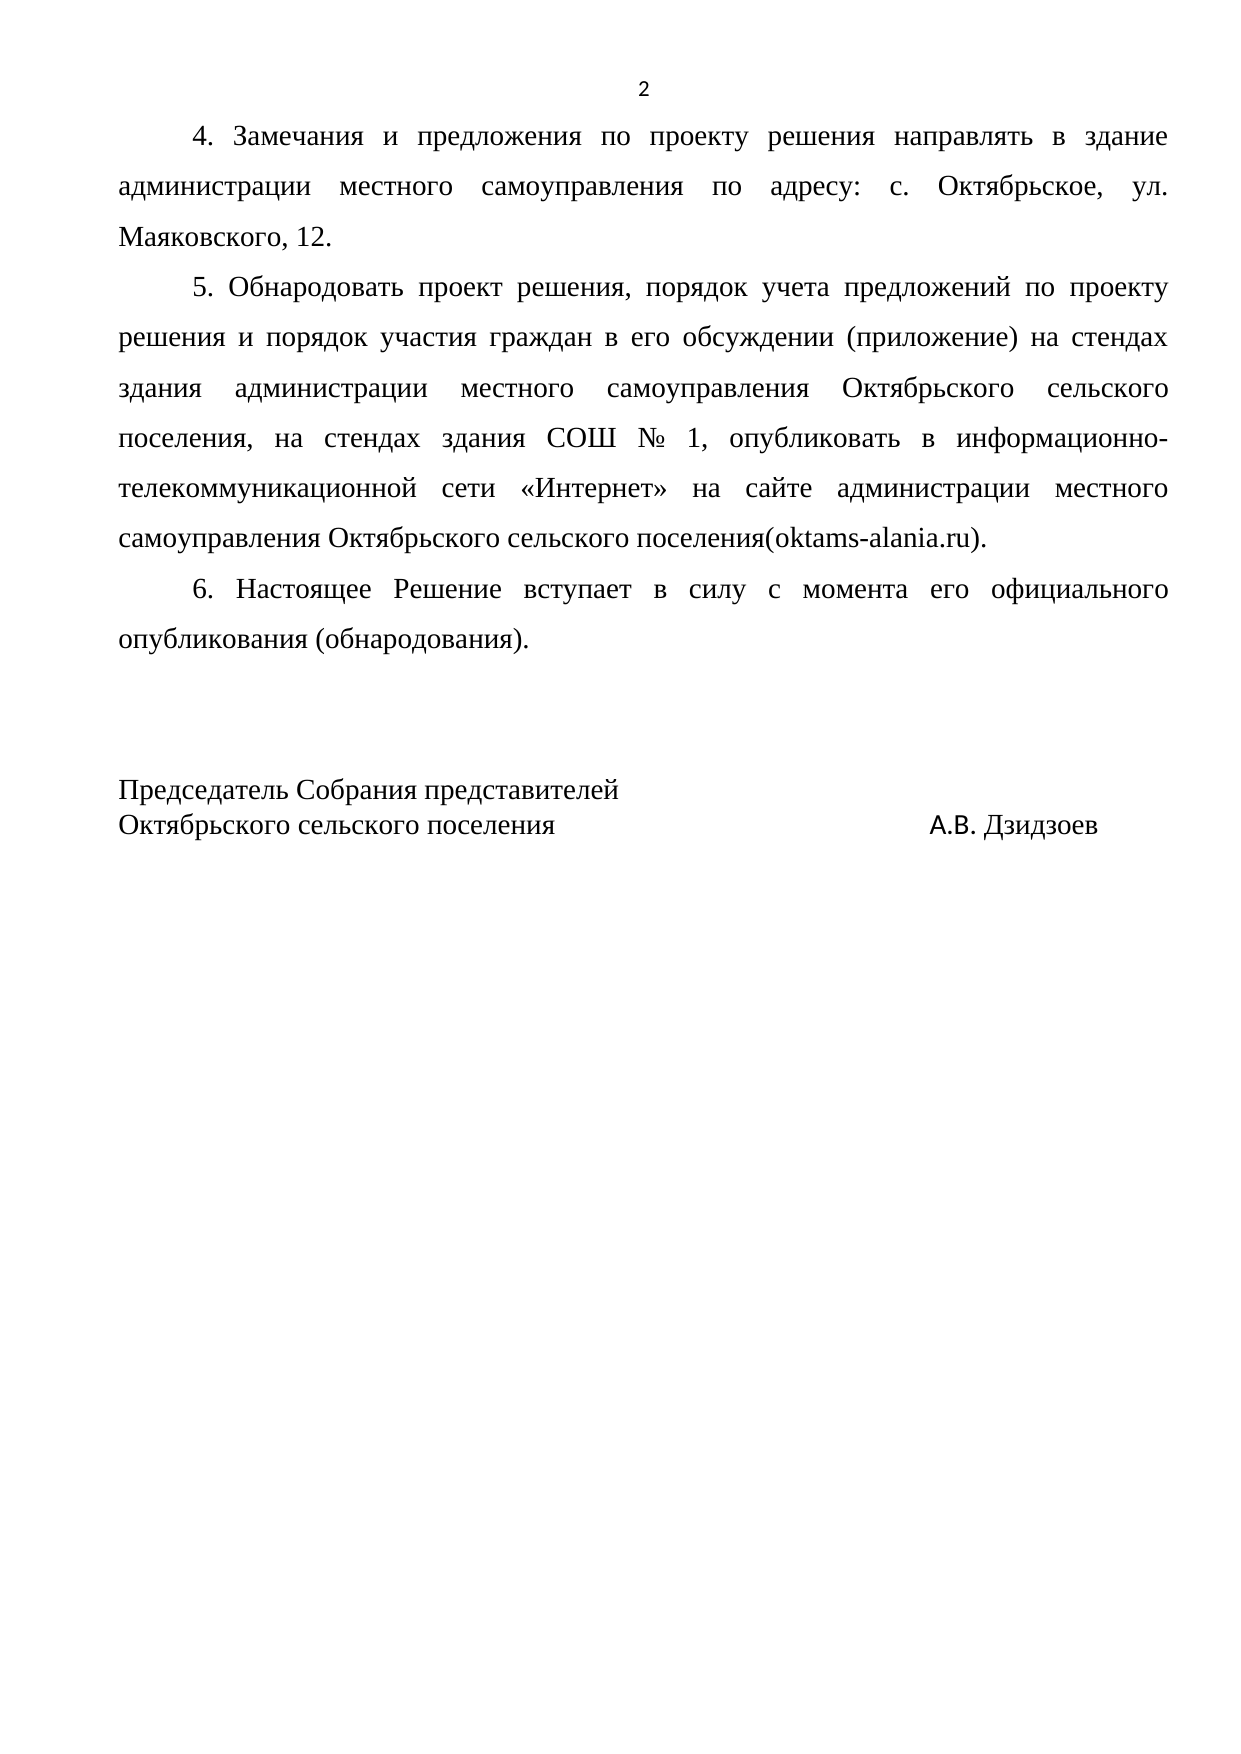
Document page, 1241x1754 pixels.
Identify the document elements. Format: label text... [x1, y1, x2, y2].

text 5. Обнародовать проект решения, порядок учета предложений по проекту решения и порядок участия граждан в его обсуждении (приложение) на стендах здания администрации местного самоуправления Октябрьского сельского поселения, на стендах здания СОШ № 1, опубликовать в информационно-телекоммуникационной сети «Интернет» на сайте администрации местного самоуправления Октябрьского сельского поселения(oktams-alania.ru). [118, 269, 1169, 554]
text 6. Настоящее Решение вступает в силу с момента его официального опубликования (обнародования). [118, 571, 1169, 655]
text Председатель Собрания представителей [118, 772, 1169, 806]
text 4. Замечания и предложения по проекту решения направлять в здание администрации местного самоуправления по адресу: с. Октябрьское, ул. Маяковского, 12. [118, 118, 1169, 252]
text Октябрьского сельского поселения А.В. Дзидзоев [118, 806, 1169, 841]
